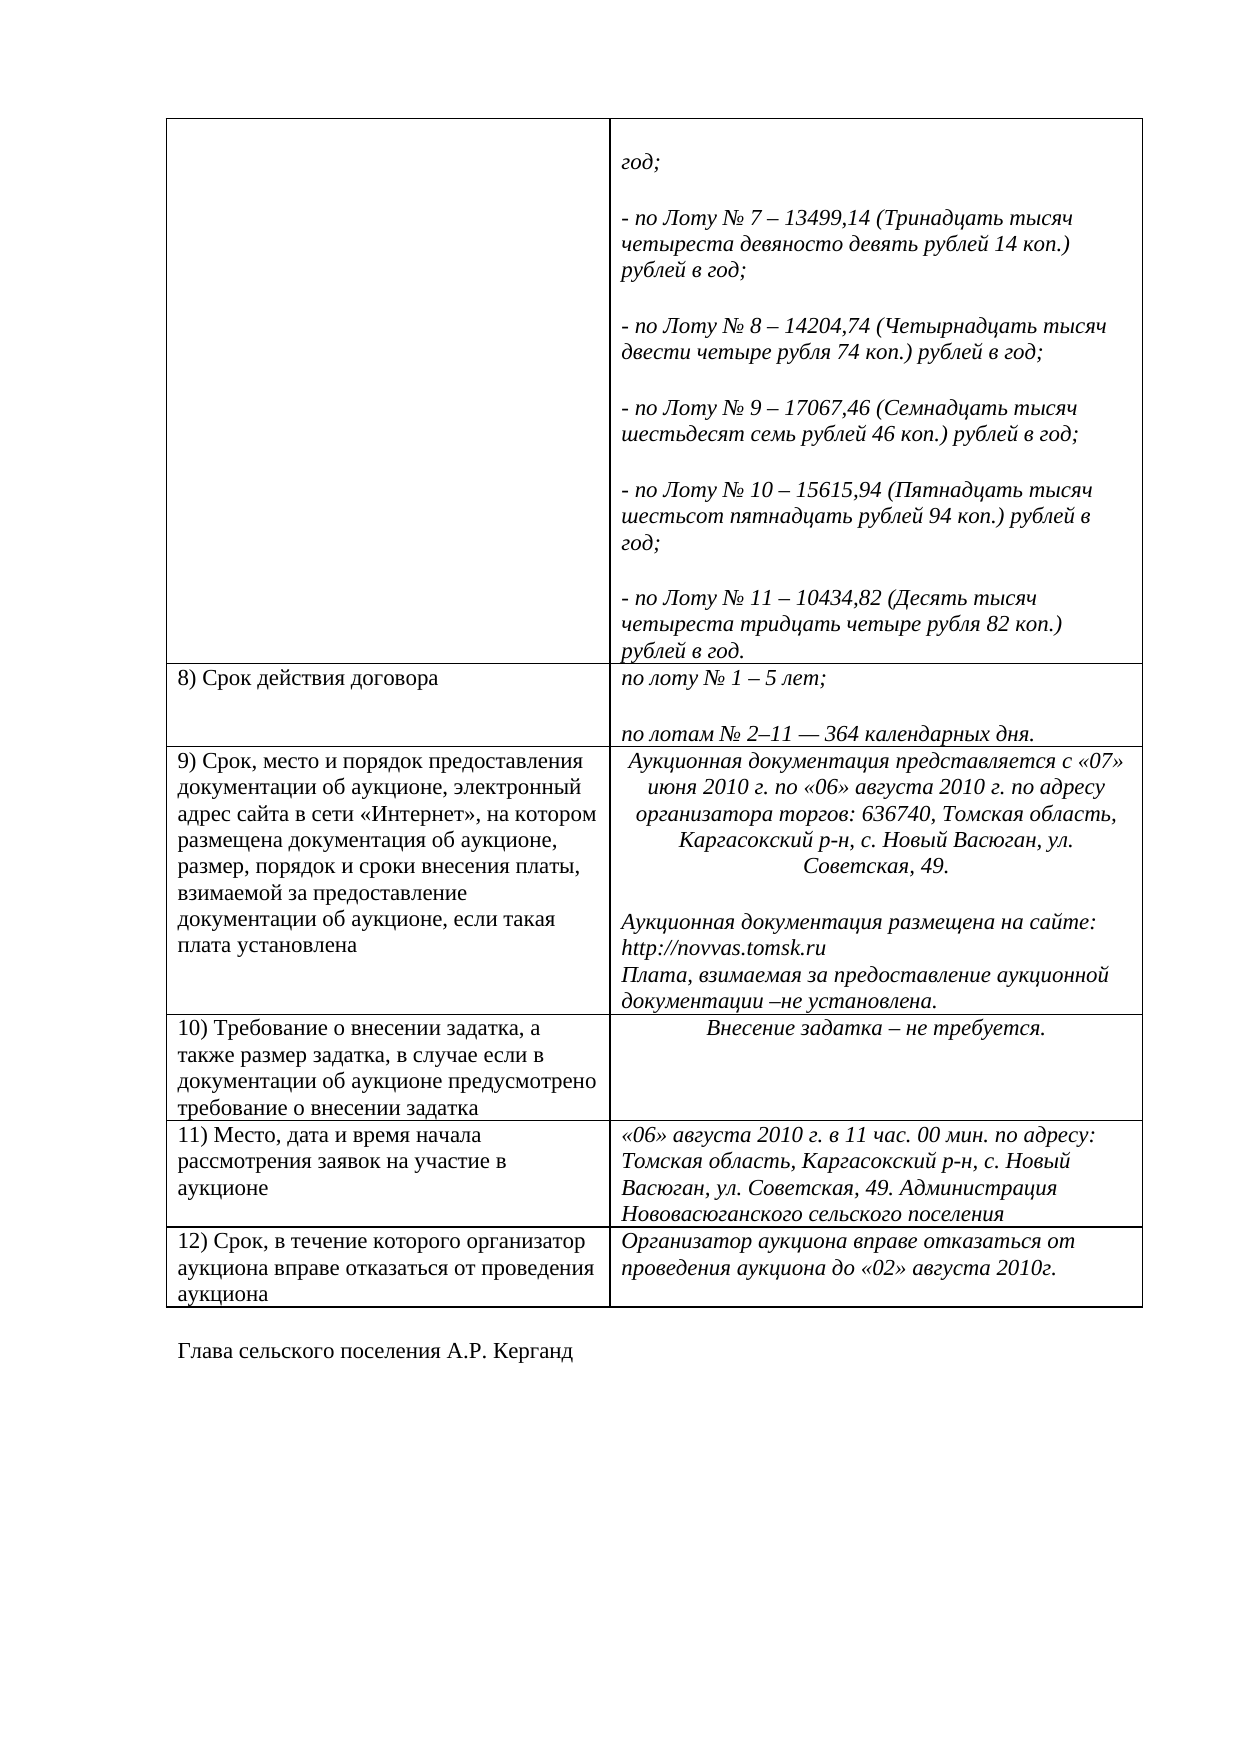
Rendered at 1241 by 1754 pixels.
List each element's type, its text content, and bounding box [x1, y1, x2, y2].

table_cell по лоту № 1 – 5 лет; по лотам № 2–11 — 364 календарных дня. [611, 664, 1142, 746]
table_cell Организатор аукциона вправе отказаться от проведения аукциона до «02» августа 2010г. [611, 1228, 1142, 1306]
table_cell 12) Срок, в течение которого организатор аукциона вправе отказаться от проведения аукциона [167, 1228, 609, 1306]
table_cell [167, 119, 609, 663]
table_cell 8) Срок действия договора [167, 664, 609, 746]
table_cell «06» августа 2010 г. в 11 час. 00 мин. по адресу: Томская область, Каргасокский р-н, с. Новый Васюган, ул. Советская, 49. Администрация Нововасюганского сельского поселения [611, 1121, 1142, 1226]
table_cell 11) Место, дата и время начала рассмотрения заявок на участие в аукционе [167, 1121, 609, 1226]
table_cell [611, 119, 1142, 663]
table_cell Внесение задатка – не требуется. [611, 1015, 1142, 1120]
table_cell 10) Требование о внесении задатка, а также размер задатка, в случае если в документации об аукционе предусмотрено требование о внесении задатка [167, 1015, 609, 1120]
table_cell 9) Срок, место и порядок предоставления документации об аукционе, электронный адрес сайта в сети «Интернет», на котором размещена документация об аукционе, размер, порядок и сроки внесения платы, взимаемой за предоставление документации об аукционе, если такая плата установлена [167, 747, 609, 1013]
table_cell Аукционная документация представляется с «07» июня 2010 г. по «06» августа 2010 г. по адресу организатора торгов: 636740, Томская область, Каргасокский р-н, с. Новый Васюган, ул. Советская, 49. Аукционная документация размещена на сайте: http://novvas.tomsk.ru Плата, взимаемая за предоставление аукционной документации –не установлена. [611, 747, 1142, 1013]
text Глава сельского поселения А.Р. Керганд [177, 1337, 1152, 1363]
